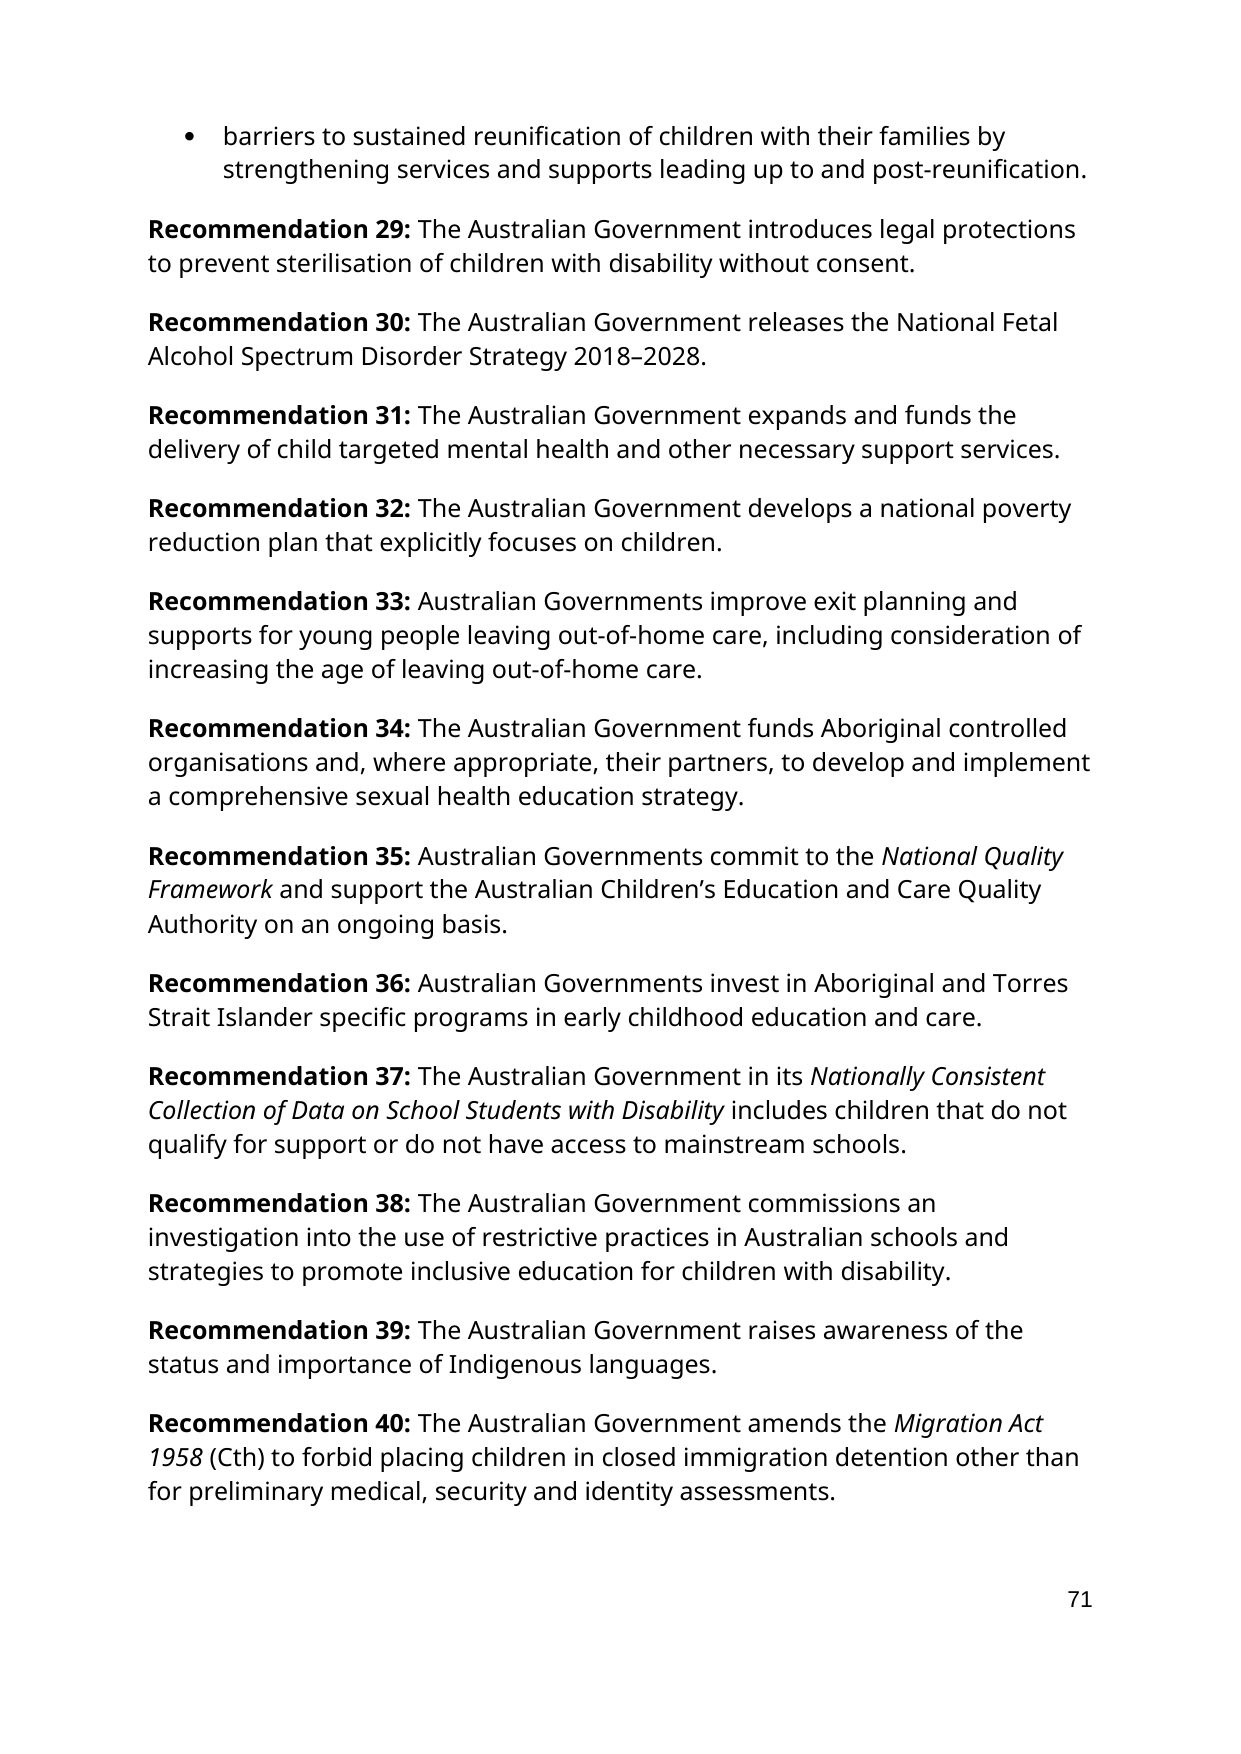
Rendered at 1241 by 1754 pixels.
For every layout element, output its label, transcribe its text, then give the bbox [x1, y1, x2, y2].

list barriers to sustained reunification of children with their families by strengthening services and supports leading up to and post-reunification. [185, 118, 1092, 186]
text Recommendation 40: The Australian Government amends the Migration Act 1958 (Cth) to forbid placing children in closed immigration detention other than for preliminary medical, security and identity assessments. [148, 1406, 1092, 1508]
text Recommendation 34: The Australian Government funds Aboriginal controlled organisations and, where appropriate, their partners, to develop and implement a comprehensive sexual health education strategy. [148, 711, 1092, 813]
text Recommendation 36: Australian Governments invest in Aboriginal and Torres Strait Islander specific programs in early childhood education and care. [148, 965, 1092, 1033]
text Recommendation 30: The Australian Government releases the National Fetal Alcohol Spectrum Disorder Strategy 2018–2028. [148, 304, 1092, 372]
text Recommendation 29: The Australian Government introduces legal protections to prevent sterilisation of children with disability without consent. [148, 211, 1092, 279]
text Recommendation 31: The Australian Government expands and funds the delivery of child targeted mental health and other necessary support services. [148, 397, 1092, 466]
text Recommendation 39: The Australian Government raises awareness of the status and importance of Indigenous languages. [148, 1313, 1092, 1381]
text Recommendation 32: The Australian Government develops a national poverty reduction plan that explicitly focuses on children. [148, 491, 1092, 559]
text Recommendation 37: The Australian Government in its Nationally Consistent Collection of Data on School Students with Disability includes children that do not qualify for support or do not have access to mainstream schools. [148, 1058, 1092, 1161]
text Recommendation 33: Australian Governments improve exit planning and supports for young people leaving out-of-home care, including consideration of increasing the age of leaving out-of-home care. [148, 584, 1092, 686]
text Recommendation 38: The Australian Government commissions an investigation into the use of restrictive practices in Australian schools and strategies to promote inclusive education for children with disability. [148, 1186, 1092, 1288]
text Recommendation 35: Australian Governments commit to the National Quality Framework and support the Australian Children’s Education and Care Quality Authority on an ongoing basis. [148, 838, 1092, 940]
